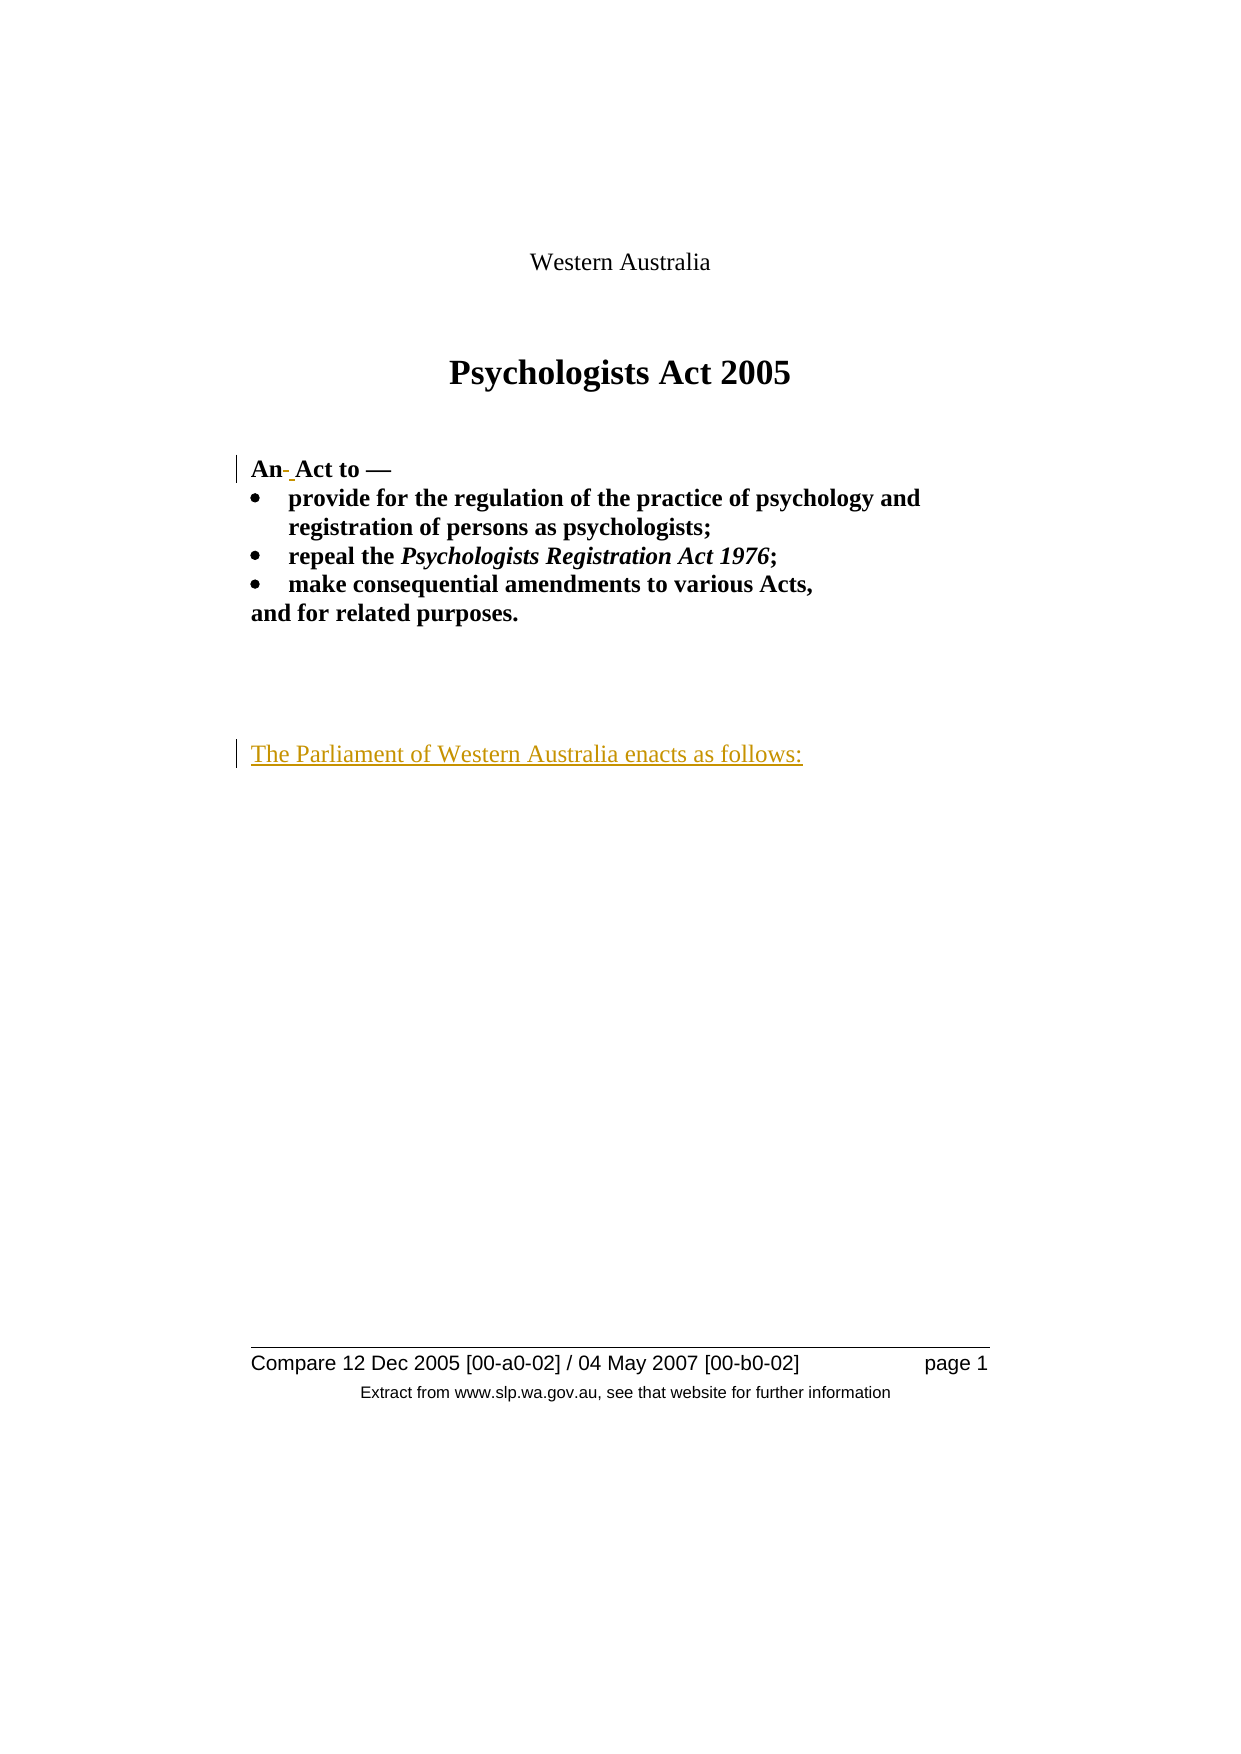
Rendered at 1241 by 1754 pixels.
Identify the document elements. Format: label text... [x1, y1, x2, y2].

title and for related purposes. [251, 598, 990, 627]
text Psychologists Act 2005 [251, 351, 990, 392]
text Western Australia [251, 247, 990, 276]
title repeal the Psychologists Registration Act 1976; [251, 541, 990, 569]
title make consequential amendments to various Acts, [251, 569, 990, 598]
title provide for the regulation of the practice of psychology and registration of persons as psychologists; [251, 483, 990, 541]
title AnAct to — [251, 454, 990, 483]
